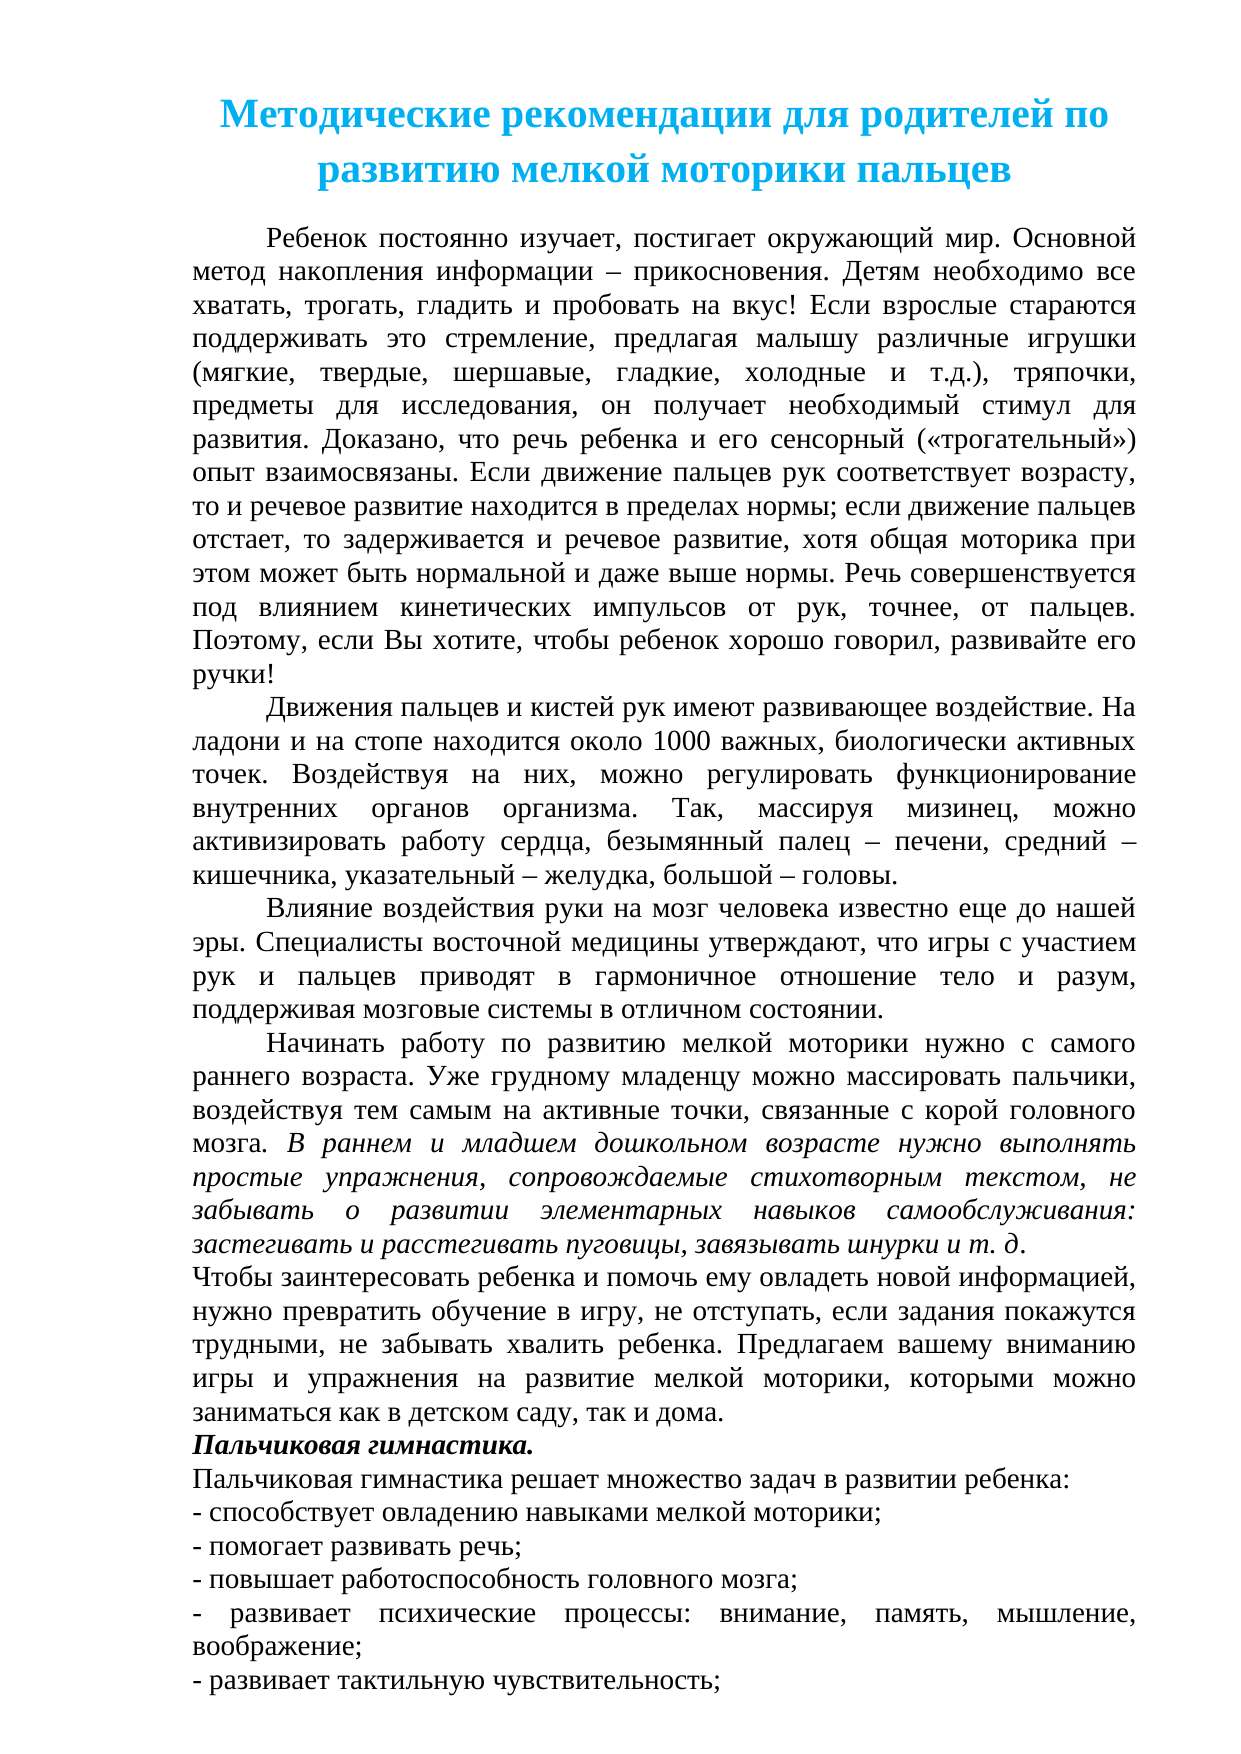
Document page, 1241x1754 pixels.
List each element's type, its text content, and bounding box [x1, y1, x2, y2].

text Движения пальцев и кистей рук имеют развивающее воздействие. На ладони и на стопе находится около 1000 важных, биологически активных точек. Воздействуя на них, можно регулировать функционирование внутренних органов организма. Так, массируя мизинец, можно активизировать работу сердца, безымянный палец – печени, средний – кишечника, указательный – желудка, большой – головы. [192, 689, 1137, 891]
text - помогает развивать речь; [192, 1528, 1137, 1561]
text Начинать работу по развитию мелкой моторики нужно с самого раннего возраста. Уже грудному младенцу можно массировать пальчики, воздействуя тем самым на активные точки, связанные с корой головного мозга. В раннем и младшем дошкольном возрасте нужно выполнять простые упражнения, сопровождаемые стихотворным текстом, не забывать о развитии элементарных навыков самообслуживания: застегивать и расстегивать пуговицы, завязывать шнурки и т. д. [192, 1025, 1137, 1259]
text Ребенок постоянно изучает, постигает окружающий мир. Основной метод накопления информации – прикосновения. Детям необходимо все хватать, трогать, гладить и пробовать на вкус! Если взрослые стараются поддерживать это стремление, предлагая малышу различные игрушки (мягкие, твердые, шершавые, гладкие, холодные и т.д.), тряпочки, предметы для исследования, он получает необходимый стимул для развития. Доказано, что речь ребенка и его сенсорный («трогательный») опыт взаимосвязаны. Если движение пальцев рук соответствует возрасту, то и речевое развитие находится в пределах нормы; если движение пальцев отстает, то задерживается и речевое развитие, хотя общая моторика при этом может быть нормальной и даже выше нормы. Речь совершенствуется под влиянием кинетических импульсов от рук, точнее, от пальцев. Поэтому, если Вы хотите, чтобы ребенок хорошо говорил, развивайте его ручки! [192, 220, 1137, 689]
text Влияние воздействия руки на мозг человека известно еще до нашей эры. Специалисты восточной медицины утверждают, что игры с участием рук и пальцев приводят в гармоничное отношение тело и разум, поддерживая мозговые системы в отличном состоянии. [192, 891, 1137, 1025]
text - развивает психические процессы: внимание, память, мышление, воображение; [192, 1595, 1137, 1662]
text Чтобы заинтересовать ребенка и помочь ему овладеть новой информацией, нужно превратить обучение в игру, не отступать, если задания покажутся трудными, не забывать хвалить ребенка. Предлагаем вашему вниманию игры и упражнения на развитие мелкой моторики, которыми можно заниматься как в детском саду, так и дома. [192, 1259, 1137, 1427]
text Пальчиковая гимнастика решает множество задач в развитии ребенка: [192, 1461, 1137, 1494]
text - способствует овладению навыками мелкой моторики; [192, 1494, 1137, 1528]
text Пальчиковая гимнастика. [192, 1427, 1137, 1461]
text Методические рекомендации для родителей по развитию мелкой моторики пальцев [192, 89, 1137, 192]
text - развивает тактильную чувствительность; [192, 1662, 1137, 1696]
text - повышает работоспособность головного мозга; [192, 1561, 1137, 1595]
